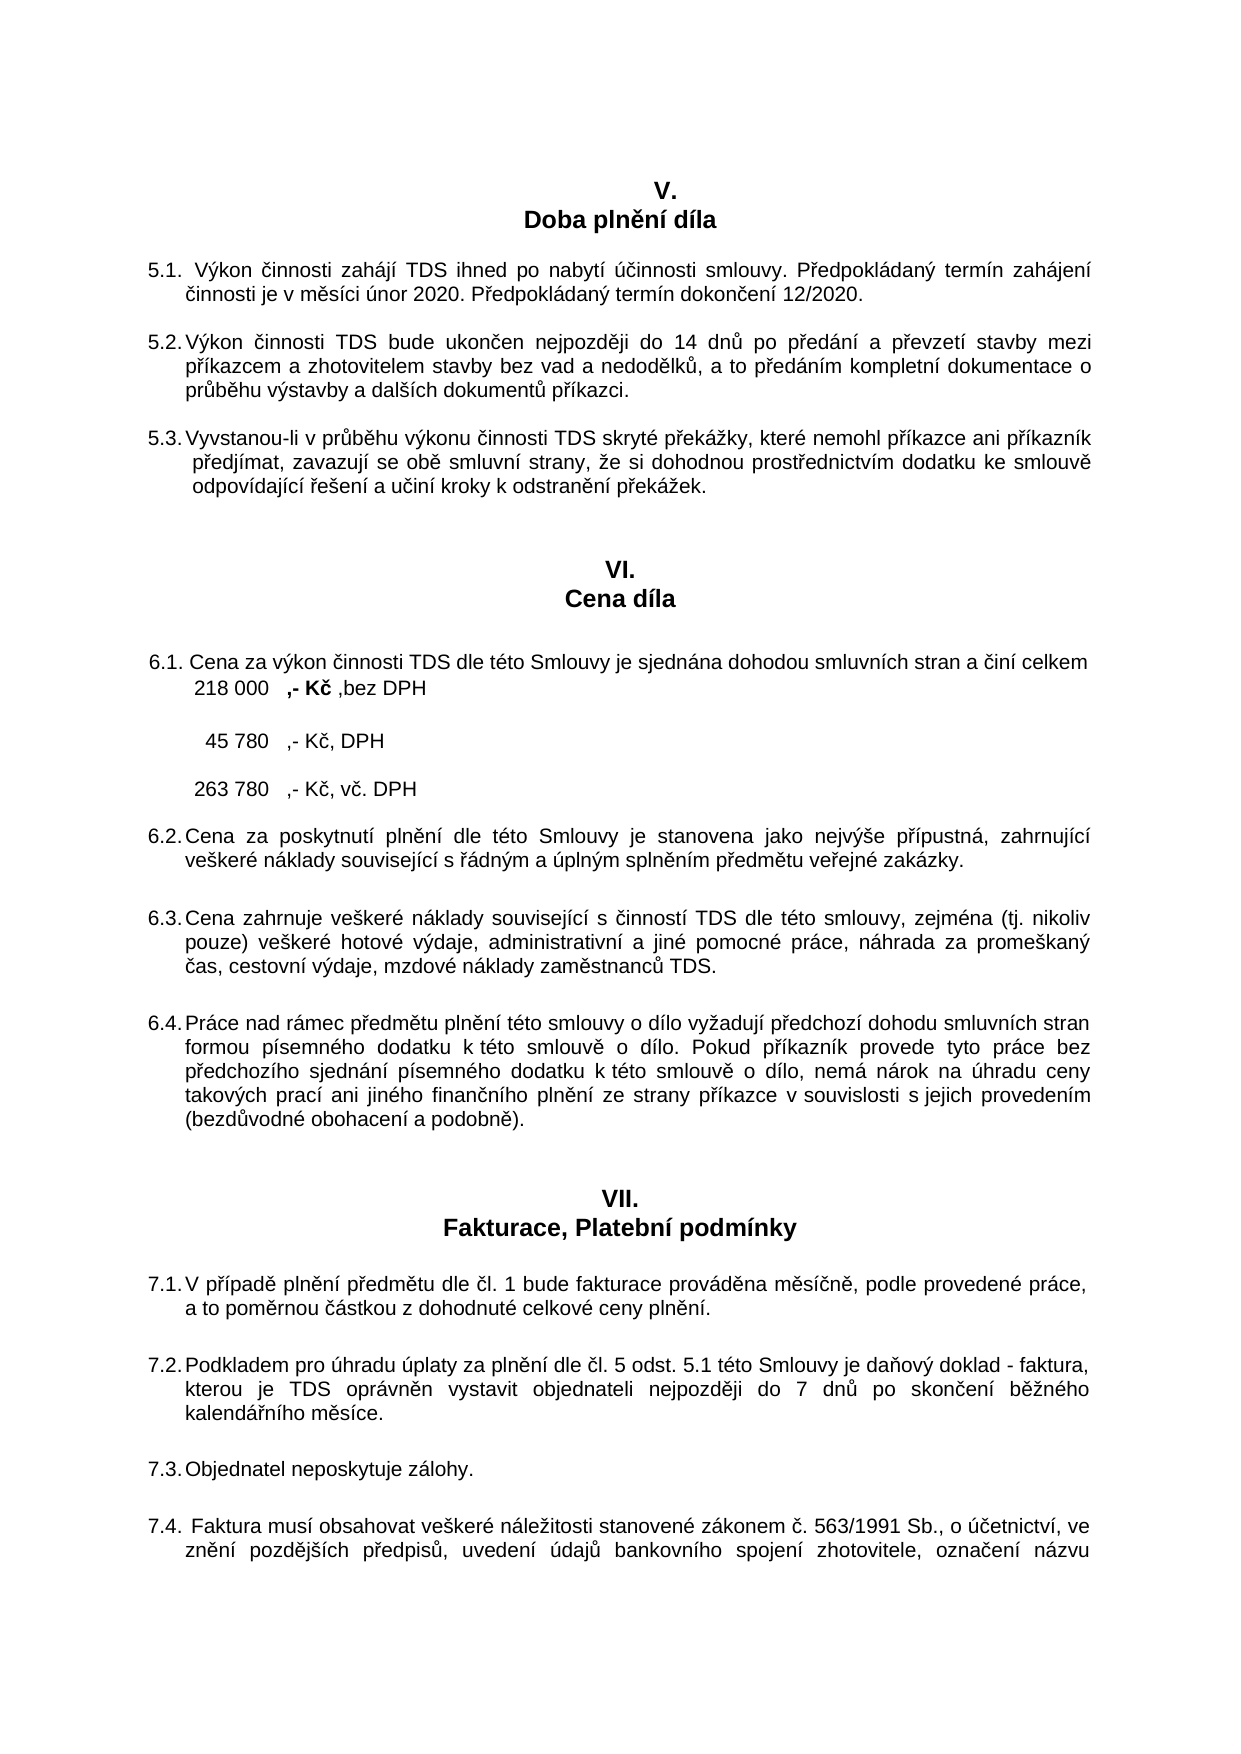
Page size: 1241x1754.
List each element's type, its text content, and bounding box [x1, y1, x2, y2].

list Výkon činnosti zahájí TDS ihned po nabytí účinnosti smlouvy. Předpokládaný termín zahájení činnosti je v měsíci únor 2020. Předpokládaný termín dokončení 12/2020. [148, 258, 1093, 306]
list Cena zahrnuje veškeré náklady související s činností TDS dle této smlouvy, zejména (tj. nikoliv pouze) veškeré hotové výdaje, administrativní a jiné pomocné práce, náhrada za promeškaný čas, cestovní výdaje, mzdové náklady zaměstnanců TDS. [148, 906, 1091, 978]
list V případě plnění předmětu dle čl. 1 bude fakturace prováděna měsíčně, podle provedené práce, a to poměrnou částkou z dohodnuté celkové ceny plnění. [148, 1272, 1088, 1320]
text VI. [148, 555, 1093, 584]
text 218 000 ,- Kč ,bez DPH [148, 676, 1093, 700]
text Cena díla [148, 584, 1093, 612]
text Fakturace, Platební podmínky [148, 1212, 1093, 1241]
text 263 780 ,- Kč, vč. DPH [148, 776, 1093, 800]
list Práce nad rámec předmětu plnění této smlouvy o dílo vyžadují předchozí dohodu smluvních stran formou písemného dodatku k této smlouvě o dílo. Pokud příkazník provede tyto práce bez předchozího sjednání písemného dodatku k této smlouvě o dílo, nemá nárok na úhradu ceny takových prací ani jiného finančního plnění ze strany příkazce v souvislosti s jejich provedením (bezdůvodné obohacení a podobně). [148, 1011, 1091, 1131]
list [148, 1513, 1091, 1561]
list Objednatel neposkytuje zálohy. [148, 1457, 1091, 1481]
list Podkladem pro úhradu úplaty za plnění dle čl. 5 odst. 5.1 této Smlouvy je daňový doklad - faktura, kterou je TDS oprávněn vystavit objednateli nejpozději do 7 dnů po skončení běžného kalendářního měsíce. [148, 1353, 1091, 1424]
text V. [148, 176, 1093, 205]
text 45 780 ,- Kč, DPH [148, 728, 1093, 752]
text Doba plnění díla [148, 205, 1093, 234]
list Cena za poskytnutí plnění dle této Smlouvy je stanovena jako nejvýše přípustná, zahrnující veškeré náklady související s řádným a úplným splněním předmětu veřejné zakázky. [148, 824, 1093, 872]
text 6.1. Cena za výkon činnosti TDS dle této Smlouvy je sjednána dohodou smluvních stran a činí celkem [149, 644, 1093, 676]
list Vyvstanou-li v průběhu výkonu činnosti TDS skryté překážky, které nemohl příkazce ani příkazník předjímat, zavazují se obě smluvní strany, že si dohodnou prostřednictvím dodatku ke smlouvě odpovídající řešení a učiní kroky k odstranění překážek. [148, 426, 1093, 497]
list Výkon činnosti TDS bude ukončen nejpozději do 14 dnů po předání a převzetí stavby mezi příkazcem a zhotovitelem stavby bez vad a nedodělků, a to předáním kompletní dokumentace o průběhu výstavby a dalších dokumentů příkazci. [148, 330, 1093, 402]
text VII. [148, 1184, 1093, 1212]
